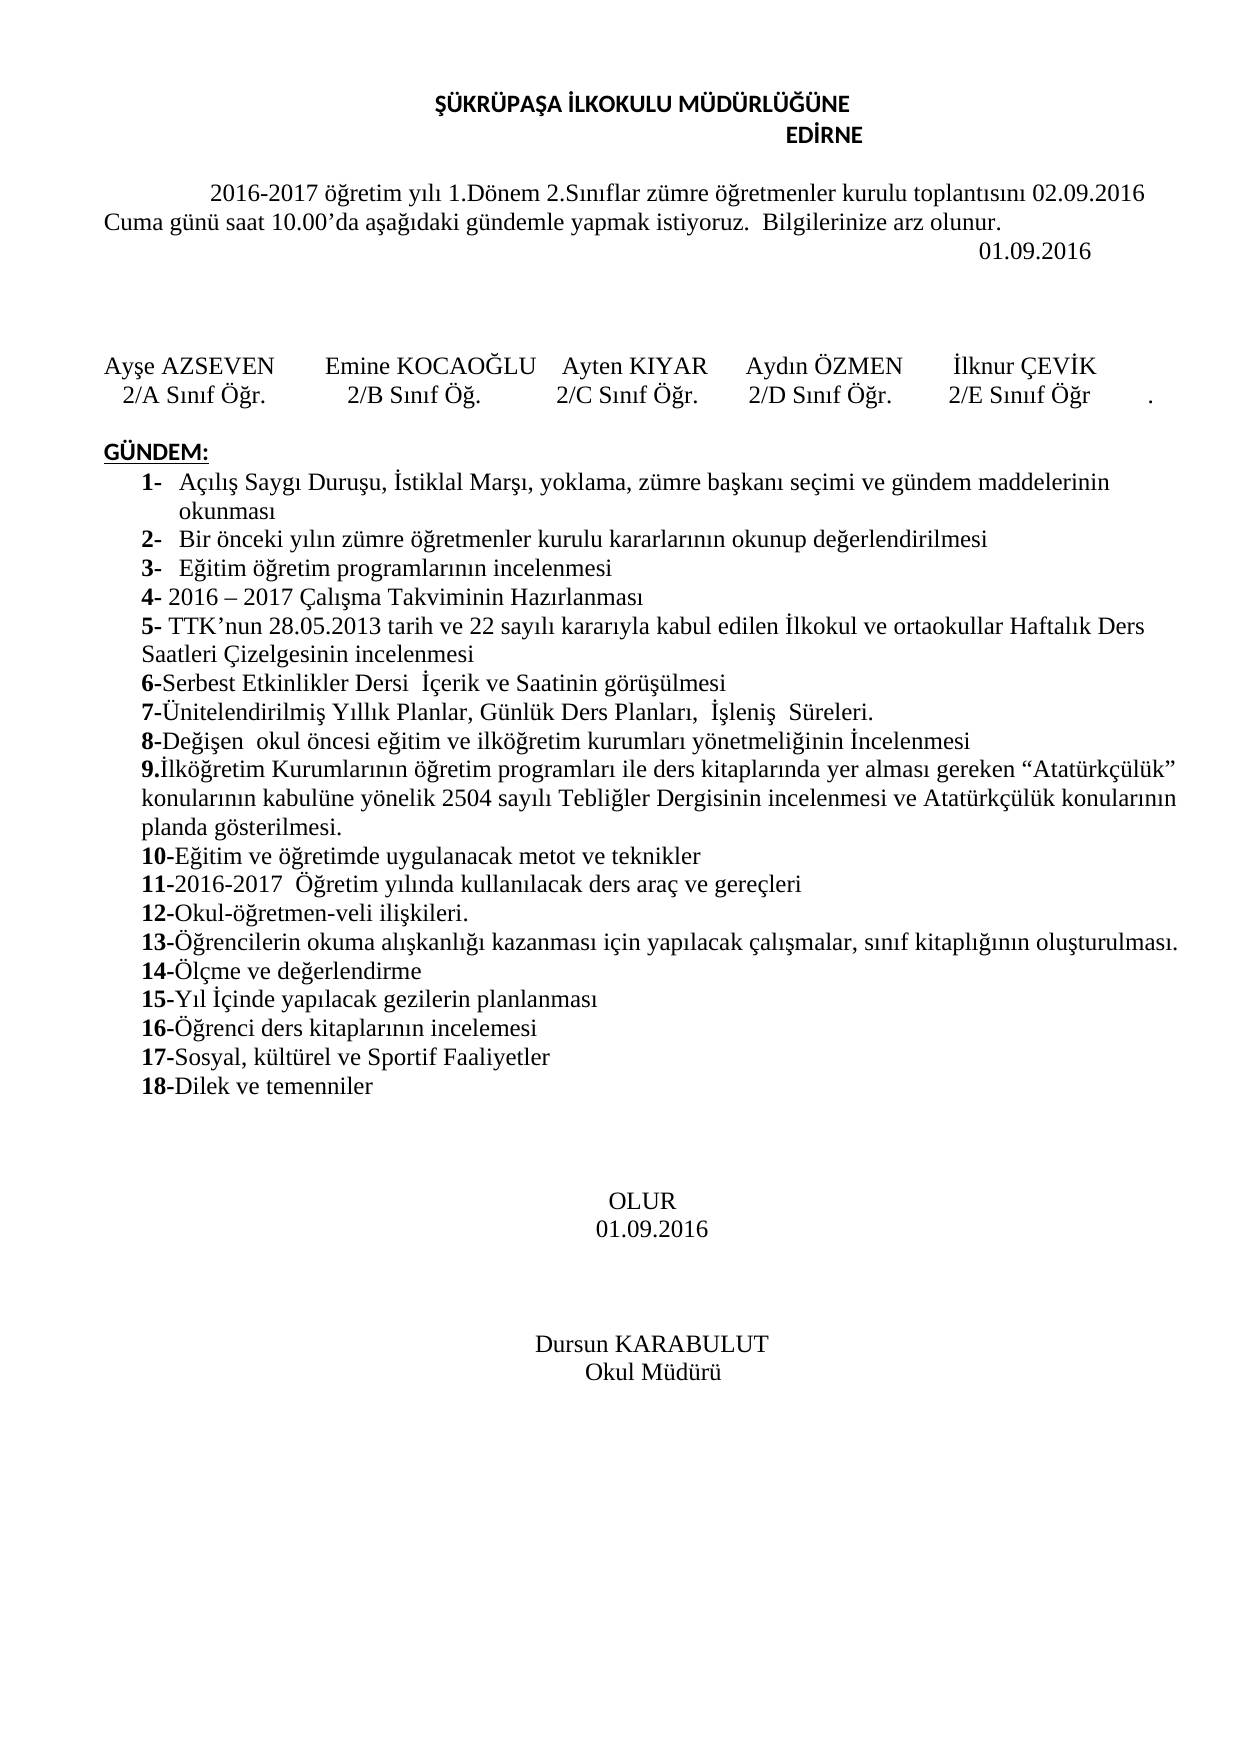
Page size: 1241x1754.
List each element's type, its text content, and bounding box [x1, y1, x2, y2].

text 15-Yıl İçinde yapılacak gezilerin planlanması [141, 984, 1181, 1013]
text 12-Okul-öğretmen-veli ilişkileri. [141, 898, 1181, 927]
text 7-Ünitelendirilmiş Yıllık Planlar, Günlük Ders Planları, İşleniş Süreleri. [141, 697, 1181, 726]
text 18-Dilek ve temenniler [141, 1071, 1181, 1099]
text 01.09.2016 [103, 1214, 1181, 1243]
text 16-Öğrenci ders kitaplarının incelemesi [141, 1013, 1181, 1042]
text GÜNDEM: [103, 436, 1181, 467]
text 17-Sosyal, kültürel ve Sportif Faaliyetler [141, 1042, 1181, 1071]
text 14-Ölçme ve değerlendirme [141, 956, 1181, 984]
text Ayşe AZSEVEN Emine KOCAOĞLU Ayten KIYAR Aydın ÖZMEN İlknur ÇEVİK [103, 351, 1211, 380]
text 6-Serbest Etkinlikler Dersi İçerik ve Saatinin görüşülmesi [141, 668, 1181, 697]
text 11-2016-2017 Öğretim yılında kullanılacak ders araç ve gereçleri [141, 869, 1181, 898]
text 4- 2016 – 2017 Çalışma Takviminin Hazırlanması [141, 582, 1181, 611]
text 5- TTK’nun 28.05.2013 tarih ve 22 sayılı kararıyla kabul edilen İlkokul ve ortaokullar Haftalık Ders Saatleri Çizelgesinin incelenmesi [141, 611, 1181, 668]
list Açılış Saygı Duruşu, İstiklal Marşı, yoklama, zümre başkanı seçimi ve gündem maddelerinin okunması [141, 467, 1181, 524]
text 8-Değişen okul öncesi eğitim ve ilköğretim kurumları yönetmeliğinin İncelenmesi [141, 726, 1181, 754]
text OLUR [103, 1186, 1181, 1214]
text EDİRNE [103, 119, 1181, 150]
text 2/A Sınıf Öğr. 2/B Sınıf Öğ. 2/C Sınıf Öğr. 2/D Sınıf Öğr. 2/E Sınııf Öğr . [103, 380, 1211, 408]
list Eğitim öğretim programlarının incelenmesi [141, 553, 1181, 582]
text 01.09.2016 [103, 236, 1181, 265]
text 10-Eğitim ve öğretimde uygulanacak metot ve teknikler [103, 841, 1181, 869]
text 9.İlköğretim Kurumlarının öğretim programları ile ders kitaplarında yer alması gereken “Atatürkçülük” konularının kabulüne yönelik 2504 sayılı Tebliğler Dergisinin incelenmesi ve Atatürkçülük konularının planda gösterilmesi. [141, 754, 1181, 841]
text Okul Müdürü [510, 1357, 1211, 1386]
text 2016-2017 öğretim yılı 1.Dönem 2.Sınıflar zümre öğretmenler kurulu toplantısını 02.09.2016 Cuma günü saat 10.00’da aşağıdaki gündemle yapmak istiyoruz. Bilgilerinize arz olunur. [103, 150, 1181, 236]
list Bir önceki yılın zümre öğretmenler kurulu kararlarının okunup değerlendirilmesi [141, 524, 1181, 553]
text 13-Öğrencilerin okuma alışkanlığı kazanması için yapılacak çalışmalar, sınıf kitaplığının oluşturulması. [141, 927, 1181, 956]
text Dursun KARABULUT [510, 1329, 1211, 1357]
text ŞÜKRÜPAŞA İLKOKULU MÜDÜRLÜĞÜNE [103, 89, 1181, 119]
